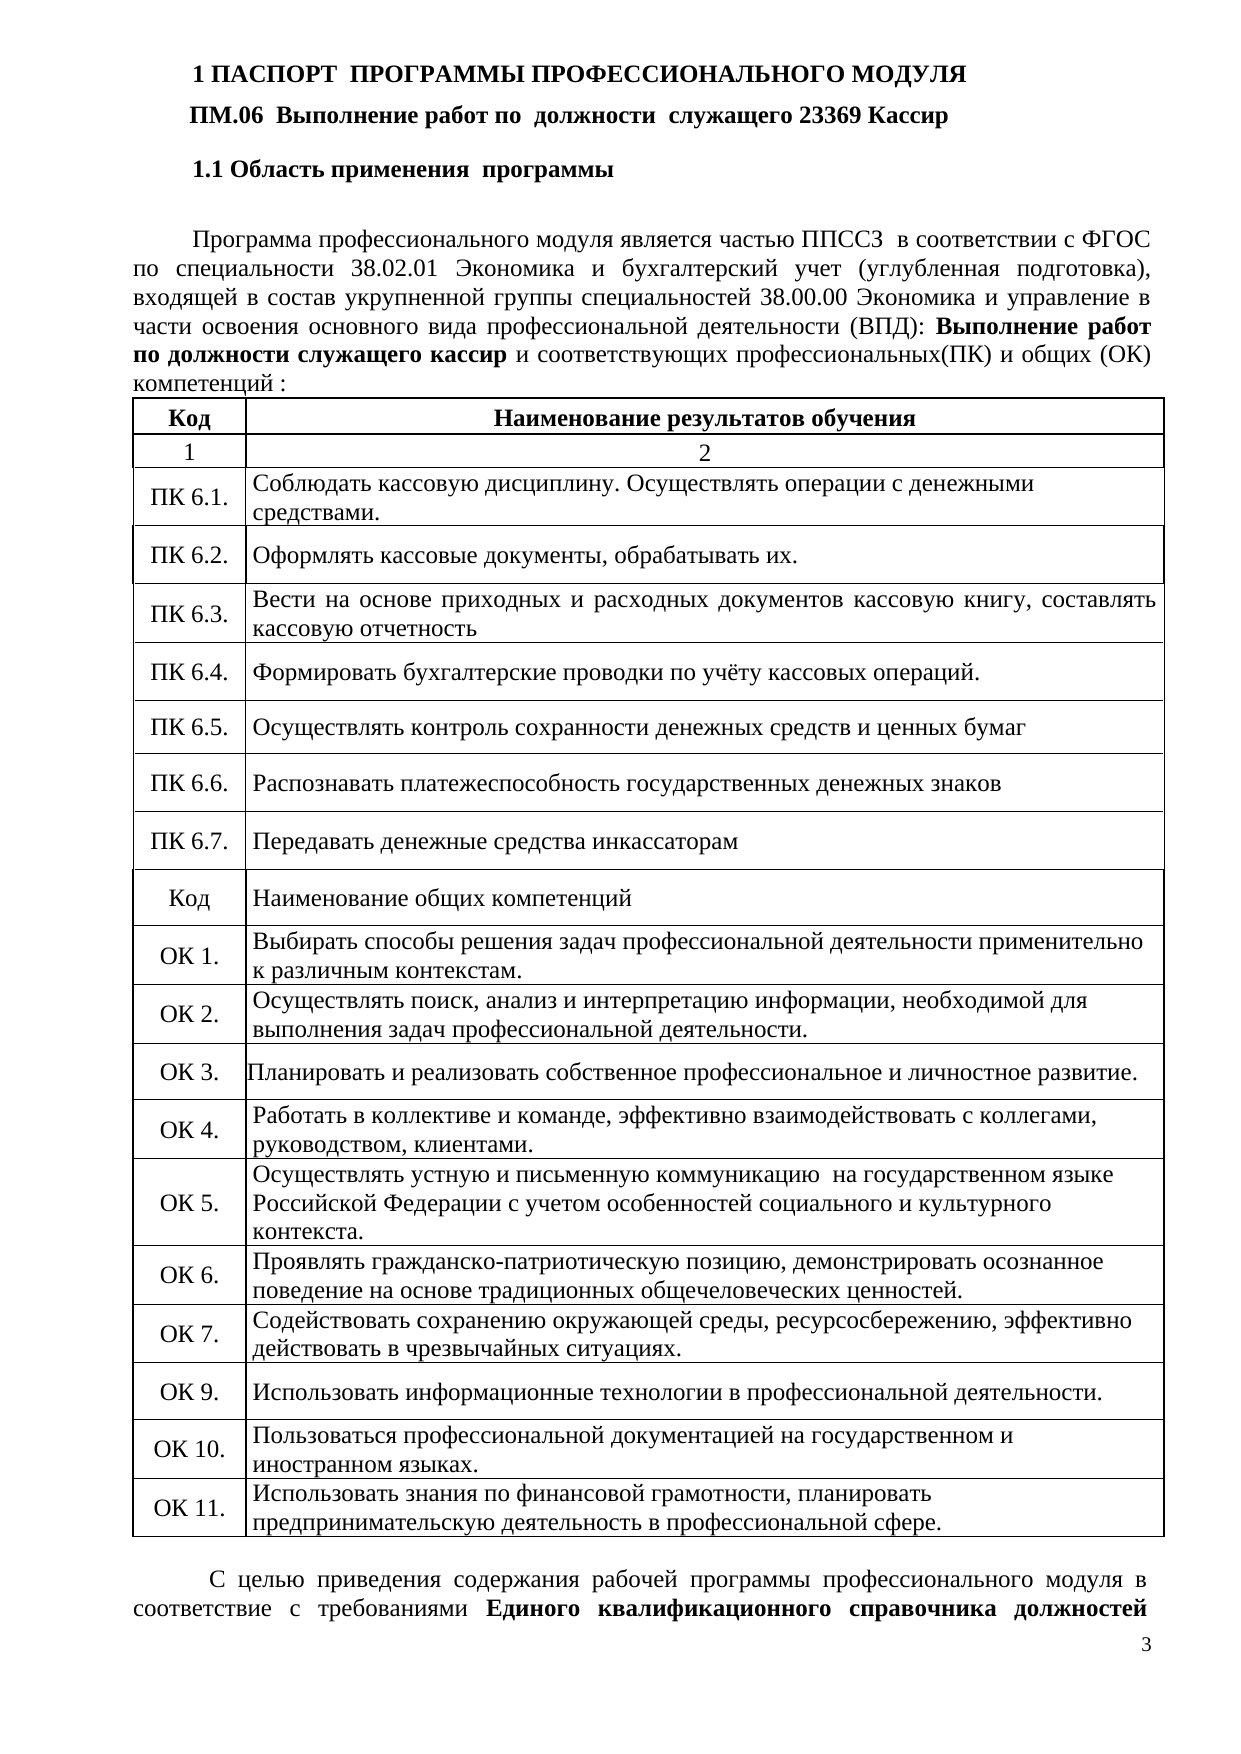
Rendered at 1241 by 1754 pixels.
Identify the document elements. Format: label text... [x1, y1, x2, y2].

table_cell Проявлять гражданско-патриотическую позицию, демонстрировать осознанное поведение на основе традиционных общечеловеческих ценностей. [247, 1246, 1163, 1304]
table_cell ОК 4. [134, 1100, 245, 1158]
table_cell Наименование общих компетенций [247, 870, 1163, 925]
table_cell ОК 9. [134, 1363, 245, 1419]
table_cell ОК 2. [134, 985, 245, 1042]
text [133, 1565, 1147, 1622]
table_cell Работать в коллективе и команде, эффективно взаимодействовать с коллегами, руководством, клиентами. [247, 1100, 1163, 1158]
text 1.1 Область применения программы [133, 154, 1152, 183]
table_cell Оформлять кассовые документы, обрабатывать их. [247, 526, 1163, 583]
table_cell Пользоваться профессиональной документацией на государственном и иностранном языках. [247, 1420, 1163, 1477]
table_cell 2 [247, 435, 1163, 467]
table_cell Планировать и реализовать собственное профессиональное и личностное развитие. [247, 1044, 1163, 1099]
table_cell Код [134, 870, 245, 925]
table_cell Использовать знания по финансовой грамотности, планировать предпринимательскую деятельность в профессиональной сфере. [247, 1479, 1163, 1536]
table_cell Соблюдать кассовую дисциплину. Осуществлять операции с денежными средствами. [246, 468, 1164, 525]
table_cell Осуществлять устную и письменную коммуникацию на государственном языке Российской Федерации с учетом особенностей социального и культурного контекста. [247, 1159, 1163, 1245]
table_cell ОК 11. [134, 1479, 245, 1536]
table_cell ОК 3. [134, 1044, 245, 1099]
table_cell Осуществлять контроль сохранности денежных средств и ценных бумаг [246, 700, 1164, 753]
table_cell ПК 6.6. [134, 754, 245, 811]
table_cell Выбирать способы решения задач профессиональной деятельности применительно к различным контекстам. [247, 926, 1163, 984]
table_cell Распознавать платежеспособность государственных денежных знаков [246, 753, 1164, 811]
table_cell ОК 1. [134, 926, 245, 984]
table_cell ПК 6.4. [134, 643, 245, 699]
text Программа профессионального модуля является частью ППССЗ в соответствии с ФГОС по специальности 38.02.01 Экономика и бухгалтерский учет (углубленная подготовка), входящей в состав укрупненной группы специальностей 38.00.00 Экономика и управление в части освоения основного вида профессиональной деятельности (ВПД): Выполнение работ по должности служащего кассир и соответствующих профессиональных(ПК) и общих (ОК) компетенций : [133, 224, 1152, 397]
table_cell Вести на основе приходных и расходных документов кассовую книгу, составлять кассовую отчетность [246, 584, 1164, 642]
table_cell ПК 6.5. [134, 701, 245, 753]
table_cell Передавать денежные средства инкассаторам [246, 811, 1164, 869]
table_cell Использовать информационные технологии в профессиональной деятельности. [247, 1363, 1163, 1419]
text 1 ПАСПОРТ ПРОГРАММЫ ПРОФЕССИОНАЛЬНОГО МОДУЛЯ [133, 59, 1152, 88]
table_cell ПК 6.1. [134, 468, 245, 525]
table_cell ОК 7. [134, 1305, 245, 1362]
table_cell Формировать бухгалтерские проводки по учёту кассовых операций. [246, 642, 1164, 699]
table_cell ОК 5. [134, 1159, 245, 1245]
text ПМ.06 Выполнение работ по должности служащего 23369 Кассир [133, 100, 1152, 129]
table_header Наименование результатов обучения [247, 399, 1163, 433]
table_cell Осуществлять поиск, анализ и интерпретацию информации, необходимой для выполнения задач профессиональной деятельности. [247, 985, 1163, 1042]
table_cell ПК 6.2. [134, 526, 245, 583]
table_cell ПК 6.3. [134, 584, 245, 642]
table_header Код [134, 399, 245, 433]
table_cell Содействовать сохранению окружающей среды, ресурсосбережению, эффективно действовать в чрезвычайных ситуациях. [247, 1305, 1163, 1362]
table_cell ПК 6.7. [134, 812, 245, 869]
table_cell 1 [134, 435, 245, 467]
table_cell ОК 10. [134, 1420, 245, 1477]
table_cell ОК 6. [134, 1246, 245, 1304]
